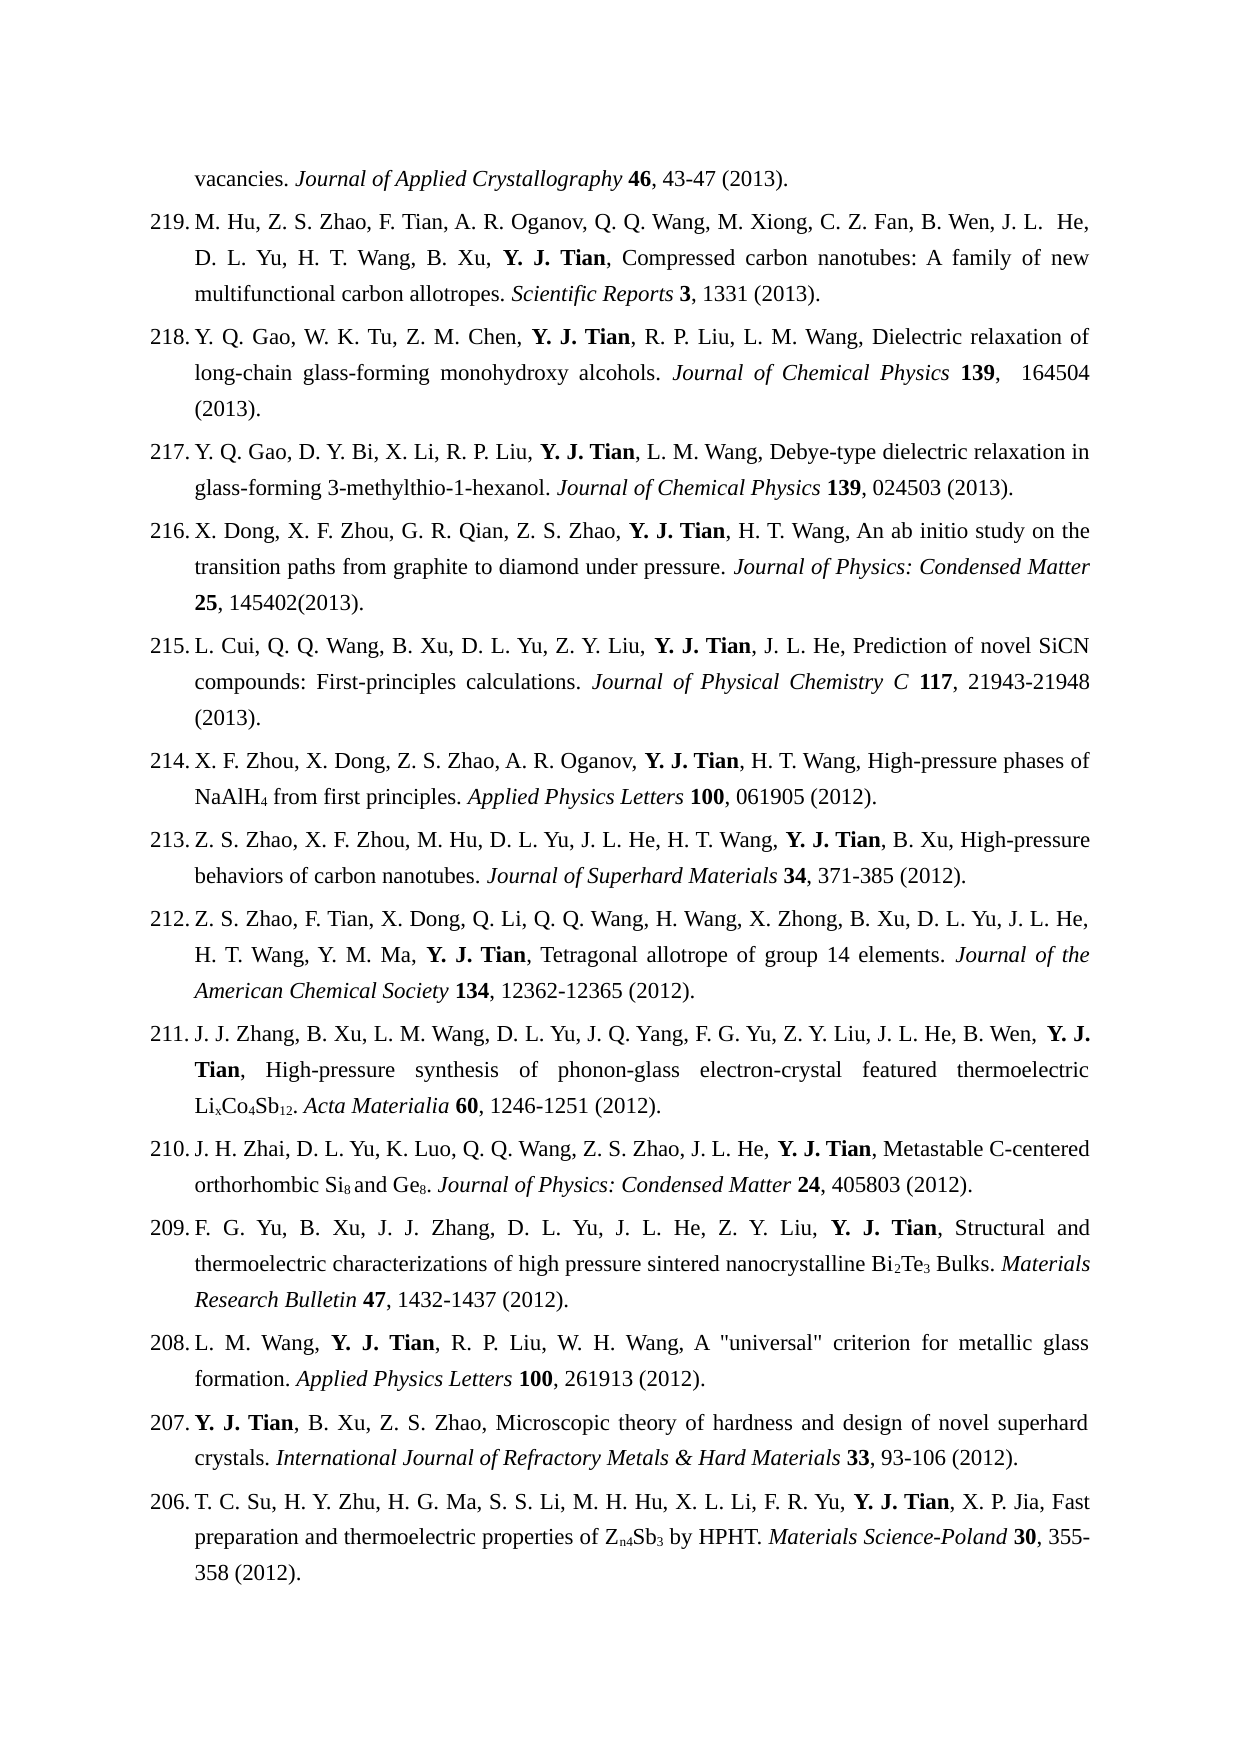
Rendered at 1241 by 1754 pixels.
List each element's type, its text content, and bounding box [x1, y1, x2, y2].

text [150, 162, 1090, 194]
text 206. T. C. Su, H. Y. Zhu, H. G. Ma, S. S. Li, M. H. Hu, X. L. Li, F. R. Yu, Y. J. Tian, X. P. Jia, Fast preparation and thermoelectric properties of Zn4Sb3 by HPHT. Materials Science-Poland 30, 355-358 (2012). [150, 1485, 1090, 1589]
text 208. L. M. Wang, Y. J. Tian, R. P. Liu, W. H. Wang, A "universal" criterion for metallic glass formation. Applied Physics Letters 100, 261913 (2012). [150, 1326, 1090, 1394]
text 209. F. G. Yu, B. Xu, J. J. Zhang, D. L. Yu, J. L. He, Z. Y. Liu, Y. J. Tian, Structural and thermoelectric characterizations of high pressure sintered nanocrystalline Bi2Te3 Bulks. Materials Research Bulletin 47, 1432-1437 (2012). [150, 1211, 1090, 1315]
text 218. Y. Q. Gao, W. K. Tu, Z. M. Chen, Y. J. Tian, R. P. Liu, L. M. Wang, Dielectric relaxation of long-chain glass-forming monohydroxy alcohols. Journal of Chemical Physics 139, 164504 (2013). [150, 320, 1090, 424]
text 211. J. J. Zhang, B. Xu, L. M. Wang, D. L. Yu, J. Q. Yang, F. G. Yu, Z. Y. Liu, J. L. He, B. Wen, Y. J. Tian, High-pressure synthesis of phonon-glass electron-crystal featured thermoelectric LixCo4Sb12. Acta Materialia 60, 1246-1251 (2012). [150, 1017, 1090, 1121]
text 212. Z. S. Zhao, F. Tian, X. Dong, Q. Li, Q. Q. Wang, H. Wang, X. Zhong, B. Xu, D. L. Yu, J. L. He, H. T. Wang, Y. M. Ma, Y. J. Tian, Tetragonal allotrope of group 14 elements. Journal of the American Chemical Society 134, 12362-12365 (2012). [150, 902, 1090, 1006]
text 210. J. H. Zhai, D. L. Yu, K. Luo, Q. Q. Wang, Z. S. Zhao, J. L. He, Y. J. Tian, Metastable C-centered orthorhombic Si8 and Ge8. Journal of Physics: Condensed Matter 24, 405803 (2012). [150, 1132, 1090, 1201]
text 217. Y. Q. Gao, D. Y. Bi, X. Li, R. P. Liu, Y. J. Tian, L. M. Wang, Debye-type dielectric relaxation in glass-forming 3-methylthio-1-hexanol. Journal of Chemical Physics 139, 024503 (2013). [150, 435, 1090, 503]
text 219. M. Hu, Z. S. Zhao, F. Tian, A. R. Oganov, Q. Q. Wang, M. Xiong, C. Z. Fan, B. Wen, J. L. He, D. L. Yu, H. T. Wang, B. Xu, Y. J. Tian, Compressed carbon nanotubes: A family of new multifunctional carbon allotropes. Scientific Reports 3, 1331 (2013). [150, 205, 1090, 309]
text 215. L. Cui, Q. Q. Wang, B. Xu, D. L. Yu, Z. Y. Liu, Y. J. Tian, J. L. He, Prediction of novel SiCN compounds: First-principles calculations. Journal of Physical Chemistry C 117, 21943-21948 (2013). [150, 629, 1090, 733]
text 214. X. F. Zhou, X. Dong, Z. S. Zhao, A. R. Oganov, Y. J. Tian, H. T. Wang, High-pressure phases of NaAlH4 from first principles. Applied Physics Letters 100, 061905 (2012). [150, 744, 1090, 812]
text 216. X. Dong, X. F. Zhou, G. R. Qian, Z. S. Zhao, Y. J. Tian, H. T. Wang, An ab initio study on the transition paths from graphite to diamond under pressure. Journal of Physics: Condensed Matter 25, 145402(2013). [150, 514, 1090, 618]
text 213. Z. S. Zhao, X. F. Zhou, M. Hu, D. L. Yu, J. L. He, H. T. Wang, Y. J. Tian, B. Xu, High-pressure behaviors of carbon nanotubes. Journal of Superhard Materials 34, 371-385 (2012). [150, 823, 1090, 892]
text 207. Y. J. Tian, B. Xu, Z. S. Zhao, Microscopic theory of hardness and design of novel superhard crystals. International Journal of Refractory Metals & Hard Materials 33, 93-106 (2012). [150, 1406, 1090, 1474]
